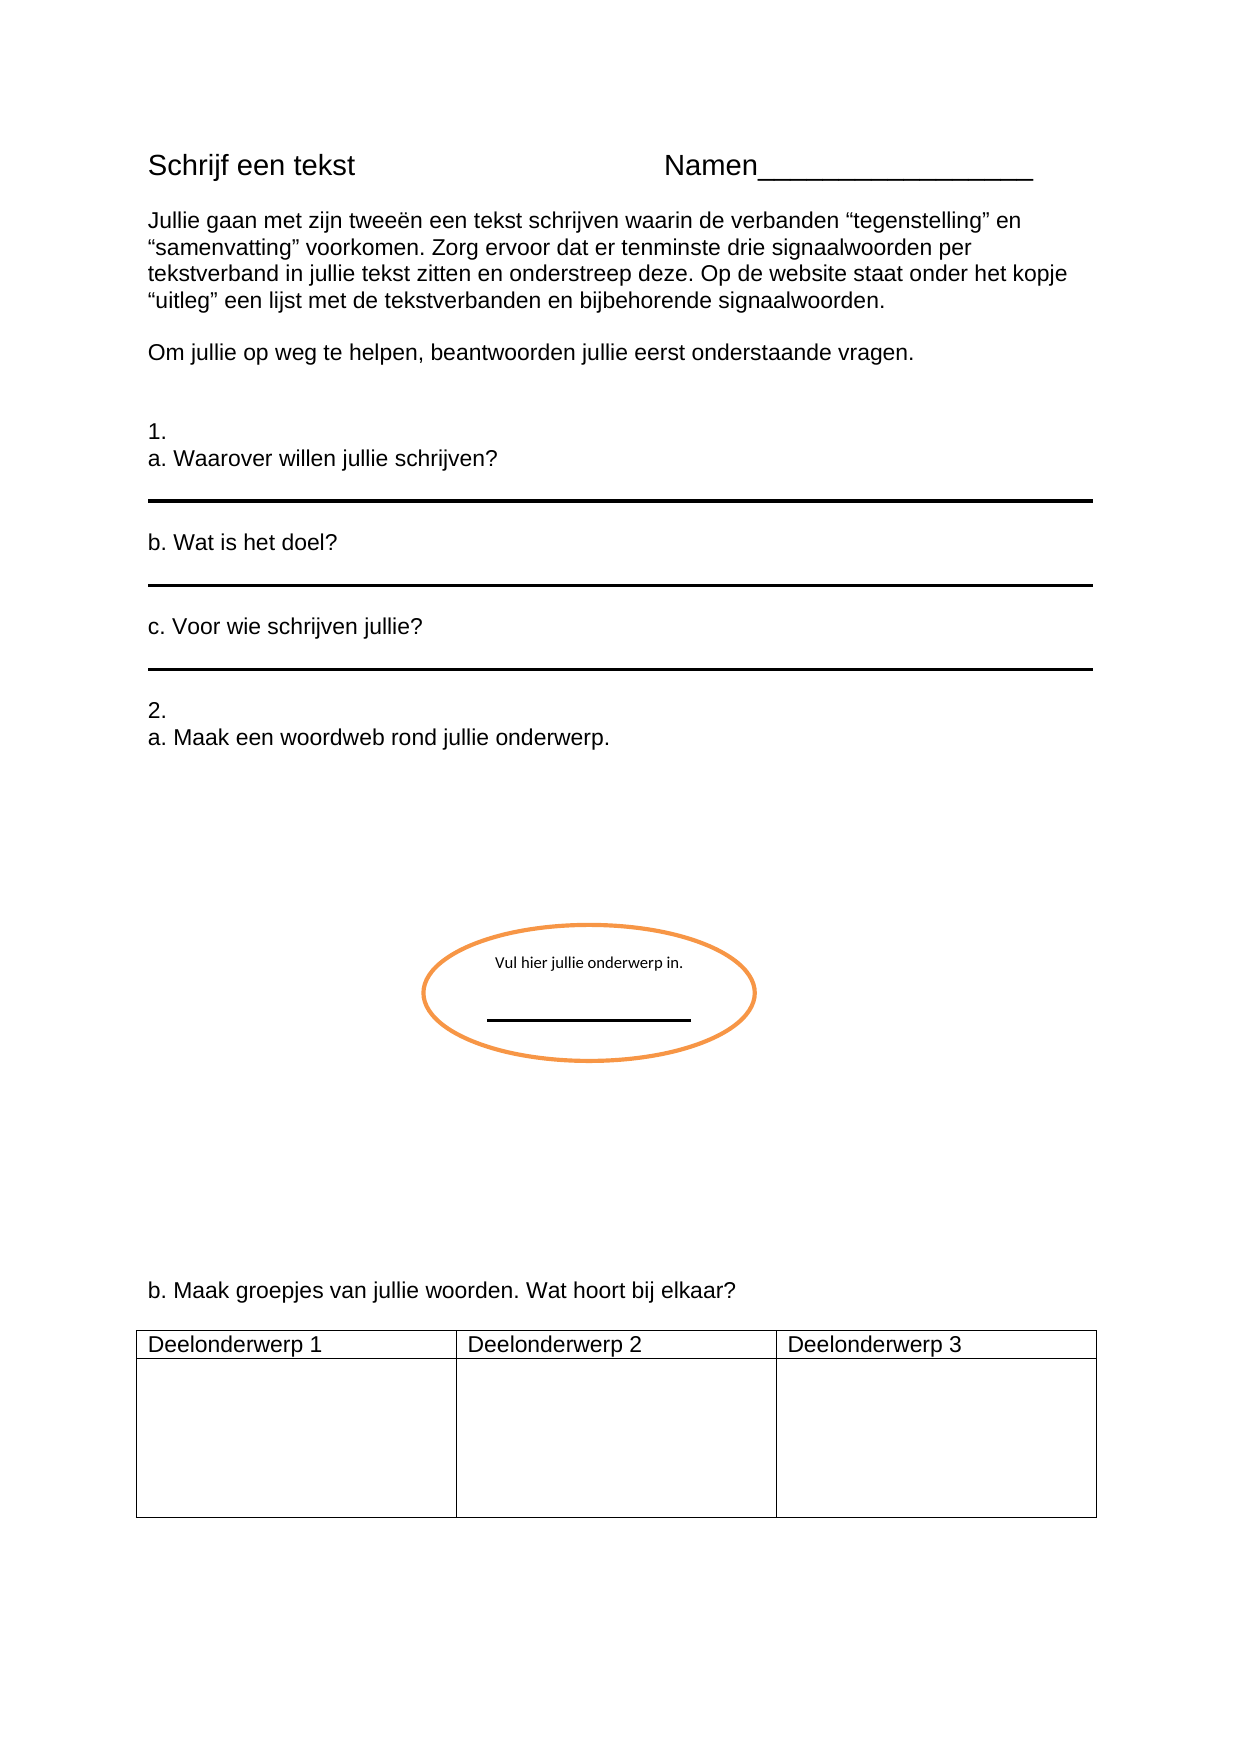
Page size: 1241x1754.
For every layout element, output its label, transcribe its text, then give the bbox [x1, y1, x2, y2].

table_cell [137, 1359, 456, 1517]
table_header Deelonderwerp 3 [777, 1331, 1096, 1357]
text Jullie gaan met zijn tweeën een tekst schrijven waarin de verbanden “tegenstelling” en “samenvatting” voorkomen. Zorg ervoor dat er tenminste drie signaalwoorden per tekstverband in jullie tekst zitten en onderstreep deze. Op de website staat onder het kopje “uitleg” een lijst met de tekstverbanden en bijbehorende signaalwoorden. [148, 207, 1093, 313]
text a. Waarover willen jullie schrijven? [148, 445, 1093, 471]
text Om jullie op weg te helpen, beantwoorden jullie eerst onderstaande vragen. [148, 339, 1093, 366]
text 2. [148, 697, 1093, 724]
table_header Deelonderwerp 2 [457, 1331, 776, 1357]
table_header Deelonderwerp 1 [137, 1331, 456, 1357]
text c. Voor wie schrijven jullie? [148, 613, 1093, 639]
text 1. [148, 418, 1093, 445]
text Schrijf een tekst Namen_________________ [148, 148, 1093, 181]
text b. Maak groepjes van jullie woorden. Wat hoort bij elkaar? [148, 1277, 1093, 1304]
table_cell [457, 1359, 776, 1517]
table_cell [777, 1359, 1096, 1517]
text b. Wat is het doel? [148, 529, 1093, 555]
text a. Maak een woordweb rond jullie onderwerp. [148, 724, 1093, 750]
